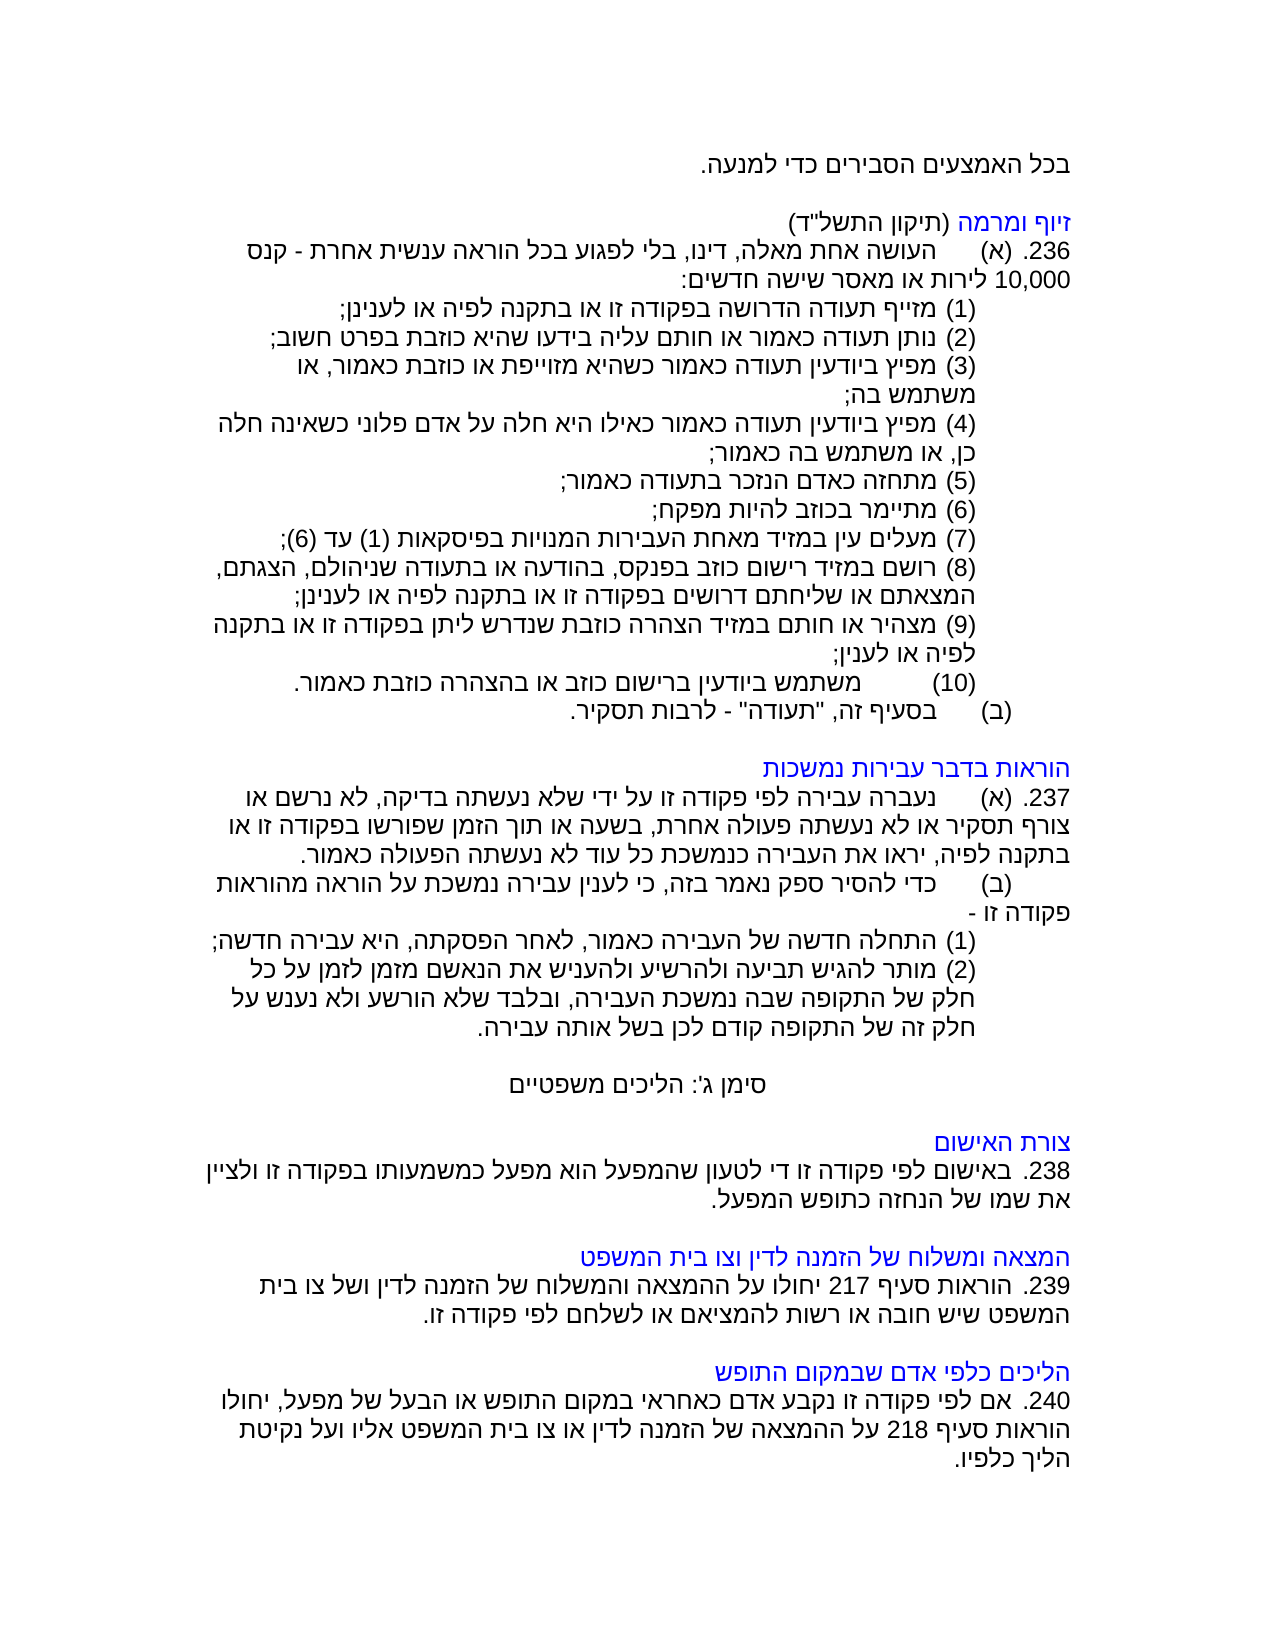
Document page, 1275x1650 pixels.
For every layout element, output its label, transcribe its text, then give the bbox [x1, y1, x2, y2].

text 237. (א) נעברה עבירה לפי פקודה זו על ידי שלא נעשתה בדיקה, לא נרשם או צורף תסקיר או לא נעשתה פעולה אחרת, בשעה או תוך הזמן שפורשו בפקודה זו או בתקנה לפיה, יראו את העבירה כנמשכת כל עוד לא נעשתה הפעולה כאמור. [204, 782, 1071, 869]
text 238. באישום לפי פקודה זו די לטעון שהמפעל הוא מפעל כמשמעותו בפקודה זו ולציין את שמו של הנחזה כתופש המפעל. [204, 1156, 1071, 1214]
text הליכים כלפי אדם שבמקום התופש [204, 1357, 1071, 1386]
text 239. הוראות סעיף 217 יחולו על ההמצאה והמשלוח של הזמנה לדין ושל צו בית המשפט שיש חובה או רשות להמציאם או לשלחם לפי פקודה זו. [204, 1271, 1071, 1329]
text (4) מפיץ ביודעין תעודה כאמור כאילו היא חלה על אדם פלוני כשאינה חלה כן, או משתמש בה כאמור; [204, 409, 976, 466]
text (5) מתחזה כאדם הנזכר בתעודה כאמור; [204, 466, 976, 495]
text (2) מותר להגיש תביעה ולהרשיע ולהעניש את הנאשם מזמן לזמן על כל חלק של התקופה שבה נמשכת העבירה, ובלבד שלא הורשע ולא נענש על חלק זה של התקופה קודם לכן בשל אותה עבירה. [204, 955, 976, 1041]
text (9) מצהיר או חותם במזיד הצהרה כוזבת שנדרש ליתן בפקודה זו או בתקנה לפיה או לענין; [204, 610, 976, 667]
text סימן ג': הליכים משפטיים [204, 1070, 1071, 1099]
text הוראות בדבר עבירות נמשכות [204, 754, 1071, 782]
text (7) מעלים עין במזיד מאחת העבירות המנויות בפיסקאות (1) עד (6); [204, 524, 976, 552]
text 236. (א) העושה אחת מאלה, דינו, בלי לפגוע בכל הוראה ענשית אחרת - קנס 10,000 לירות או מאסר שישה חדשים: [204, 236, 1071, 294]
text (ב) בסעיף זה, "תעודה" - לרבות תסקיר. [204, 696, 1071, 725]
text (6) מתיימר בכוזב להיות מפקח; [204, 495, 976, 524]
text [204, 150, 1071, 179]
text (ב) כדי להסיר ספק נאמר בזה, כי לענין עבירה נמשכת על הוראה מהוראות פקודה זו - [204, 869, 1071, 926]
text (1) התחלה חדשה של העבירה כאמור, לאחר הפסקתה, היא עבירה חדשה; [204, 926, 976, 955]
text (8) רושם במזיד רישום כוזב בפנקס, בהודעה או בתעודה שניהולם, הצגתם, המצאתם או שליחתם דרושים בפקודה זו או בתקנה לפיה או לענינן; [204, 552, 976, 610]
text צורת האישום [204, 1127, 1071, 1156]
text המצאה ומשלוח של הזמנה לדין וצו בית המשפט [204, 1242, 1071, 1271]
text (3) מפיץ ביודעין תעודה כאמור כשהיא מזוייפת או כוזבת כאמור, או משתמש בה; [204, 351, 976, 409]
text (2) נותן תעודה כאמור או חותם עליה בידעו שהיא כוזבת בפרט חשוב; [204, 322, 976, 351]
text זיוף ומרמה (תיקון התשל"ד) [204, 207, 1071, 236]
text (10) משתמש ביודעין ברישום כוזב או בהצהרה כוזבת כאמור. [204, 667, 976, 696]
text 240. אם לפי פקודה זו נקבע אדם כאחראי במקום התופש או הבעל של מפעל, יחולו הוראות סעיף 218 על ההמצאה של הזמנה לדין או צו בית המשפט אליו ועל נקיטת הליך כלפיו. [204, 1386, 1071, 1472]
text (1) מזייף תעודה הדרושה בפקודה זו או בתקנה לפיה או לענינן; [204, 294, 976, 322]
